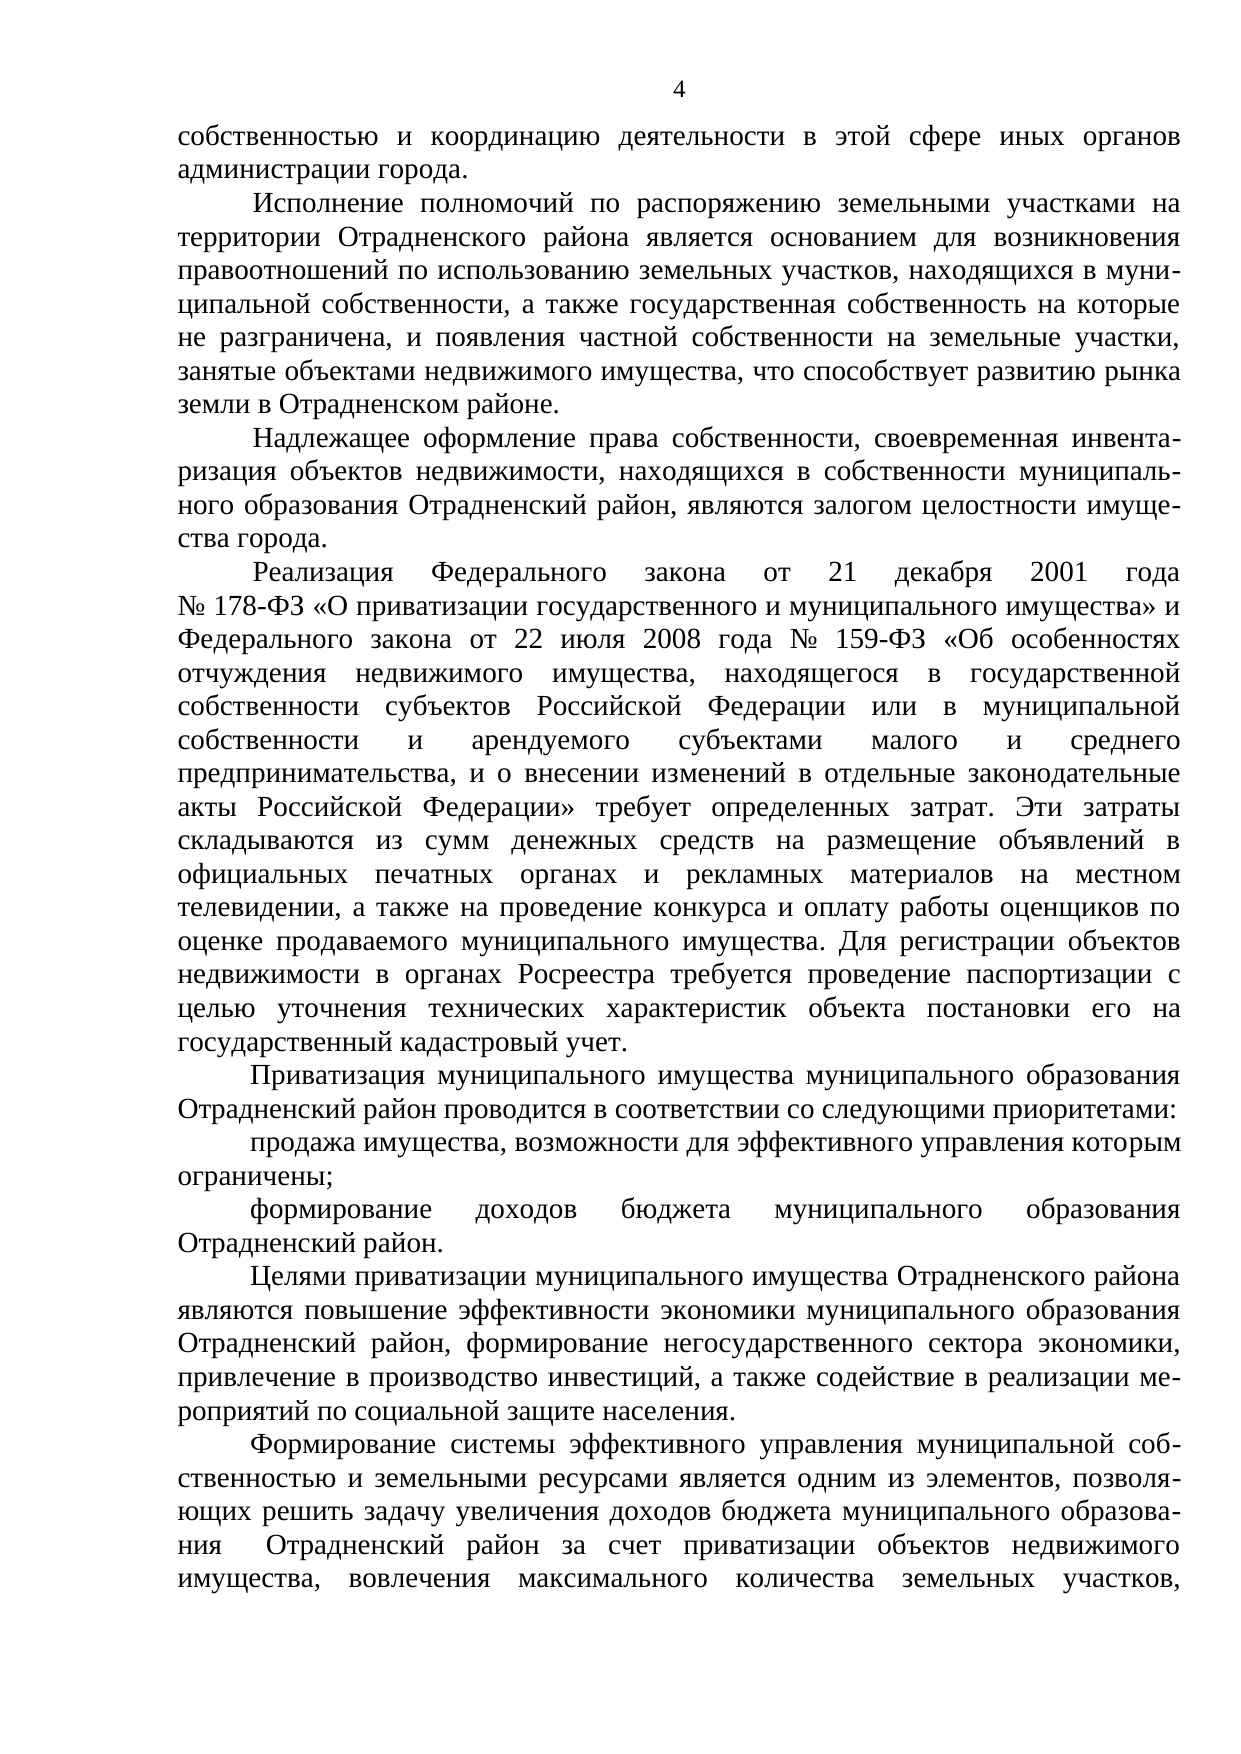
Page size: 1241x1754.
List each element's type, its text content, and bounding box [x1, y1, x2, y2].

text Надлежащее оформление права собственности, своевременная инвентаризация объектов недвижимости, находящихся в собственности муниципального образования Отрадненский район, являются залогом целостности имущества города. [177, 420, 1181, 554]
text Приватизация муниципального имущества муниципального образования Отрадненский район проводится в соответствии со следующими приоритетами: [177, 1057, 1181, 1124]
text продажа имущества, возможности для эффективного управления которым ограничены; [177, 1124, 1181, 1191]
text формирование доходов бюджета муниципального образования Отрадненский район. [177, 1191, 1181, 1258]
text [177, 1426, 1181, 1594]
text Целями приватизации муниципального имущества Отрадненского района являются повышение эффективности экономики муниципального образования Отрадненский район, формирование негосударственного сектора экономики, привлечение в производство инвестиций, а также содействие в реализации мероприятий по социальной защите населения. [177, 1258, 1181, 1426]
text Реализация Федерального закона от 21 декабря 2001 года № 178-ФЗ «О приватизации государственного и муниципального имущества» и Федерального закона от 22 июля 2008 года № 159-ФЗ «Об особенностях отчуждения недвижимого имущества, находящегося в государственной собственности субъектов Российской Федерации или в муниципальной собственности и арендуемого субъектами малого и среднего предпринимательства, и о внесении изменений в отдельные законодательные акты Российской Федерации» требует определенных затрат. Эти затраты складываются из сумм денежных средств на размещение объявлений в официальных печатных органах и рекламных материалов на местном телевидении, а также на проведение конкурса и оплату работы оценщиков по оценке продаваемого муниципального имущества. Для регистрации объектов недвижимости в органах Росреестра требуется проведение паспортизации с целью уточнения технических характеристик объекта постановки его на государственный кадастровый учет. [177, 554, 1181, 1057]
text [177, 118, 1181, 185]
text Исполнение полномочий по распоряжению земельными участками на территории Отрадненского района является основанием для возникновения правоотношений по использованию земельных участков, находящихся в муниципальной собственности, а также государственная собственность на которые не разграничена, и появления частной собственности на земельные участки, занятые объектами недвижимого имущества, что способствует развитию рынка земли в Отрадненском районе. [177, 185, 1181, 420]
